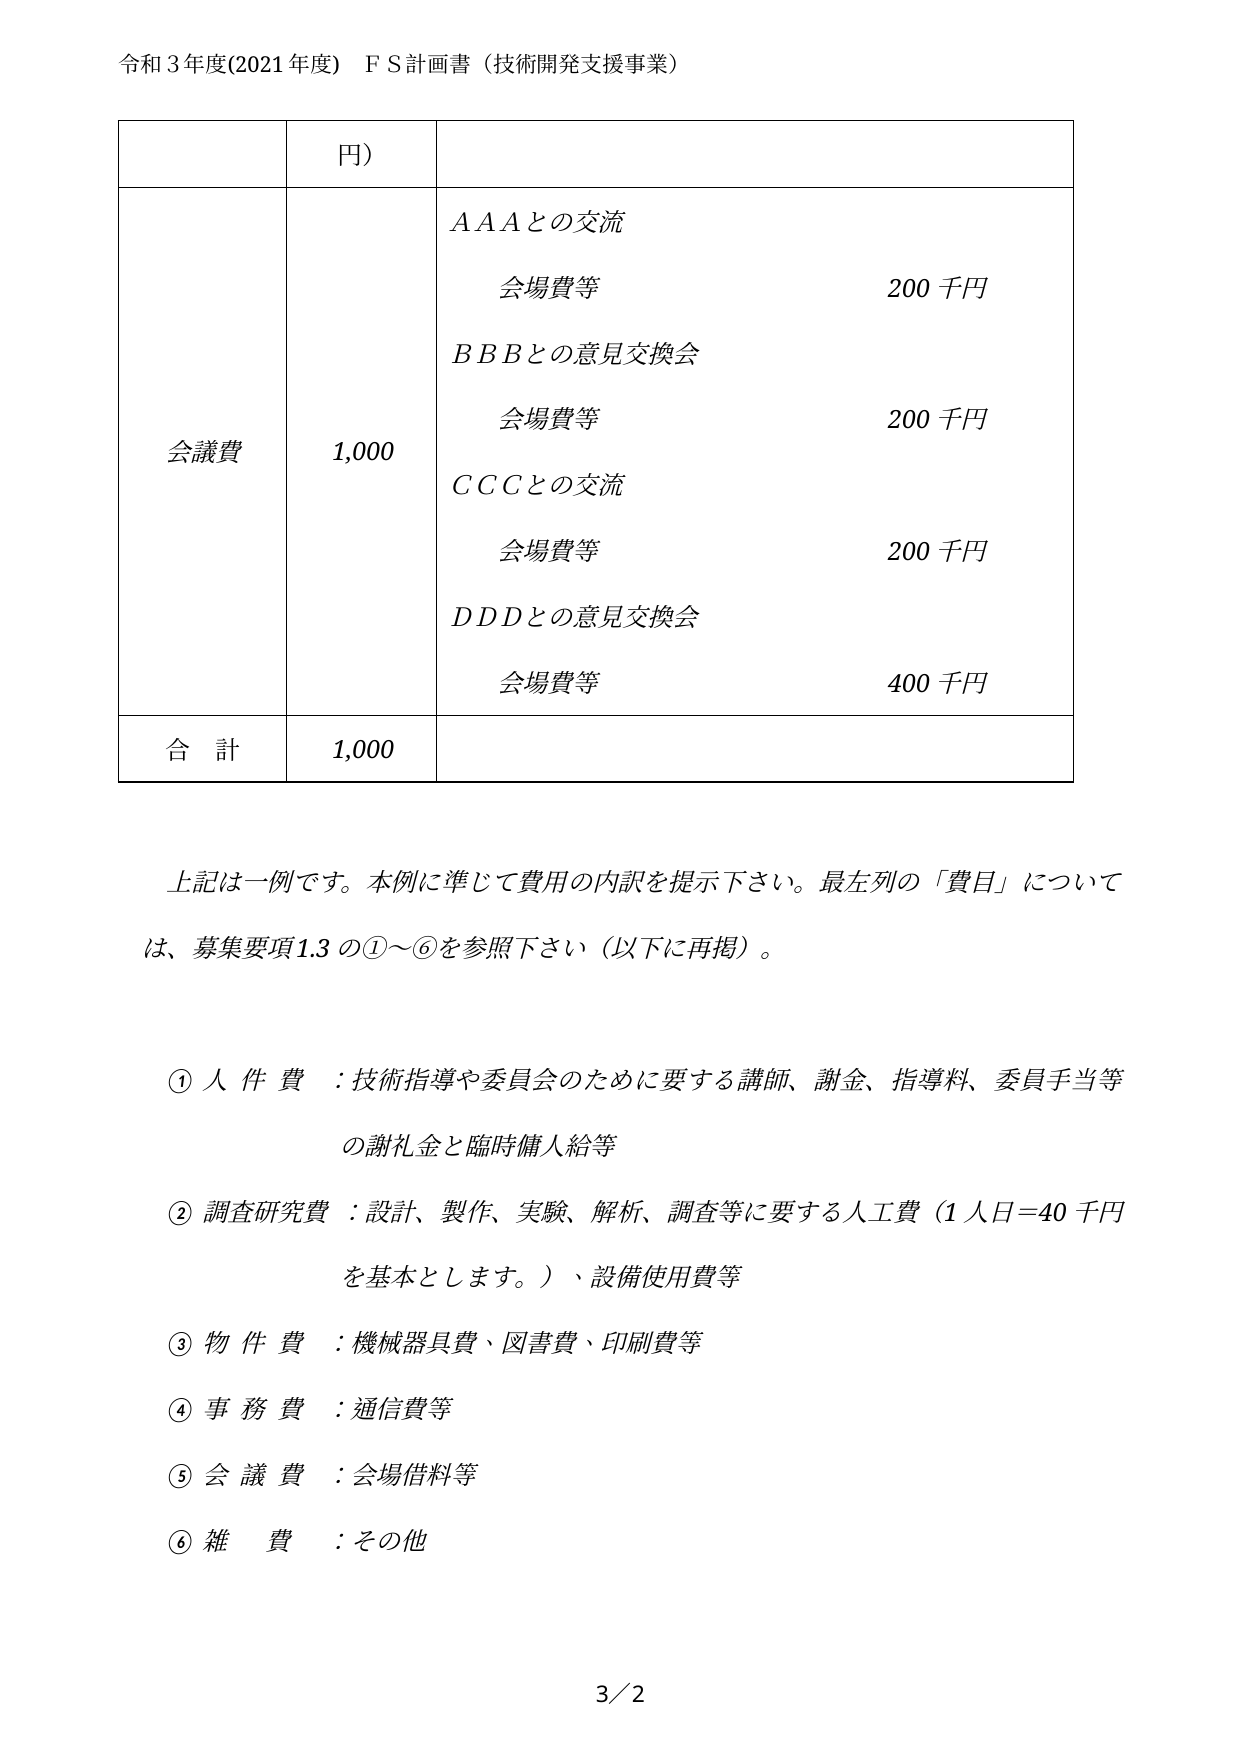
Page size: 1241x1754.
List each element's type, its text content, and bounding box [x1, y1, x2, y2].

text ⑥雑費 ：その他 [164, 1507, 1122, 1572]
table_cell 会議費 [119, 188, 286, 714]
text ①人件費 ：技術指導や委員会のために要する講師、謝金、指導料、委員手当等の謝礼金と臨時傭人給等 [164, 1046, 1122, 1177]
text 上記は一例です。本例に準じて費用の内訳を提示下さい。最左列の「費目」については、募集要項1.3の①～⑥を参照下さい（以下に再掲）。 [141, 848, 1122, 980]
table_cell 1,000 [287, 716, 436, 781]
text ④事務費 ：通信費等 [164, 1375, 1122, 1441]
text ⑤会議費 ：会場借料等 [164, 1441, 1122, 1507]
table_cell ＡＡＡとの交流 会場費等 200千円 ＢＢＢとの意見交換会 会場費等 200千円 ＣＣＣとの交流 会場費等 200千円 ＤＤＤとの意見交換会 会場費等 400千円 [437, 188, 1073, 714]
text ③物件費 ：機械器具費、図書費、印刷費等 [164, 1309, 1122, 1375]
table_cell [437, 716, 1073, 781]
table_cell 1,000 [287, 188, 436, 714]
text ②調査研究費 ：設計、製作、実験、解析、調査等に要する人工費（1人日＝40千円を基本とします。）、設備使用費等 [164, 1177, 1122, 1309]
table_header 金額(千円） [287, 121, 436, 187]
table_cell 合 計 [119, 716, 286, 781]
table_header 算 出 根 拠 [437, 121, 1073, 187]
table_header 費 目 [119, 121, 286, 187]
